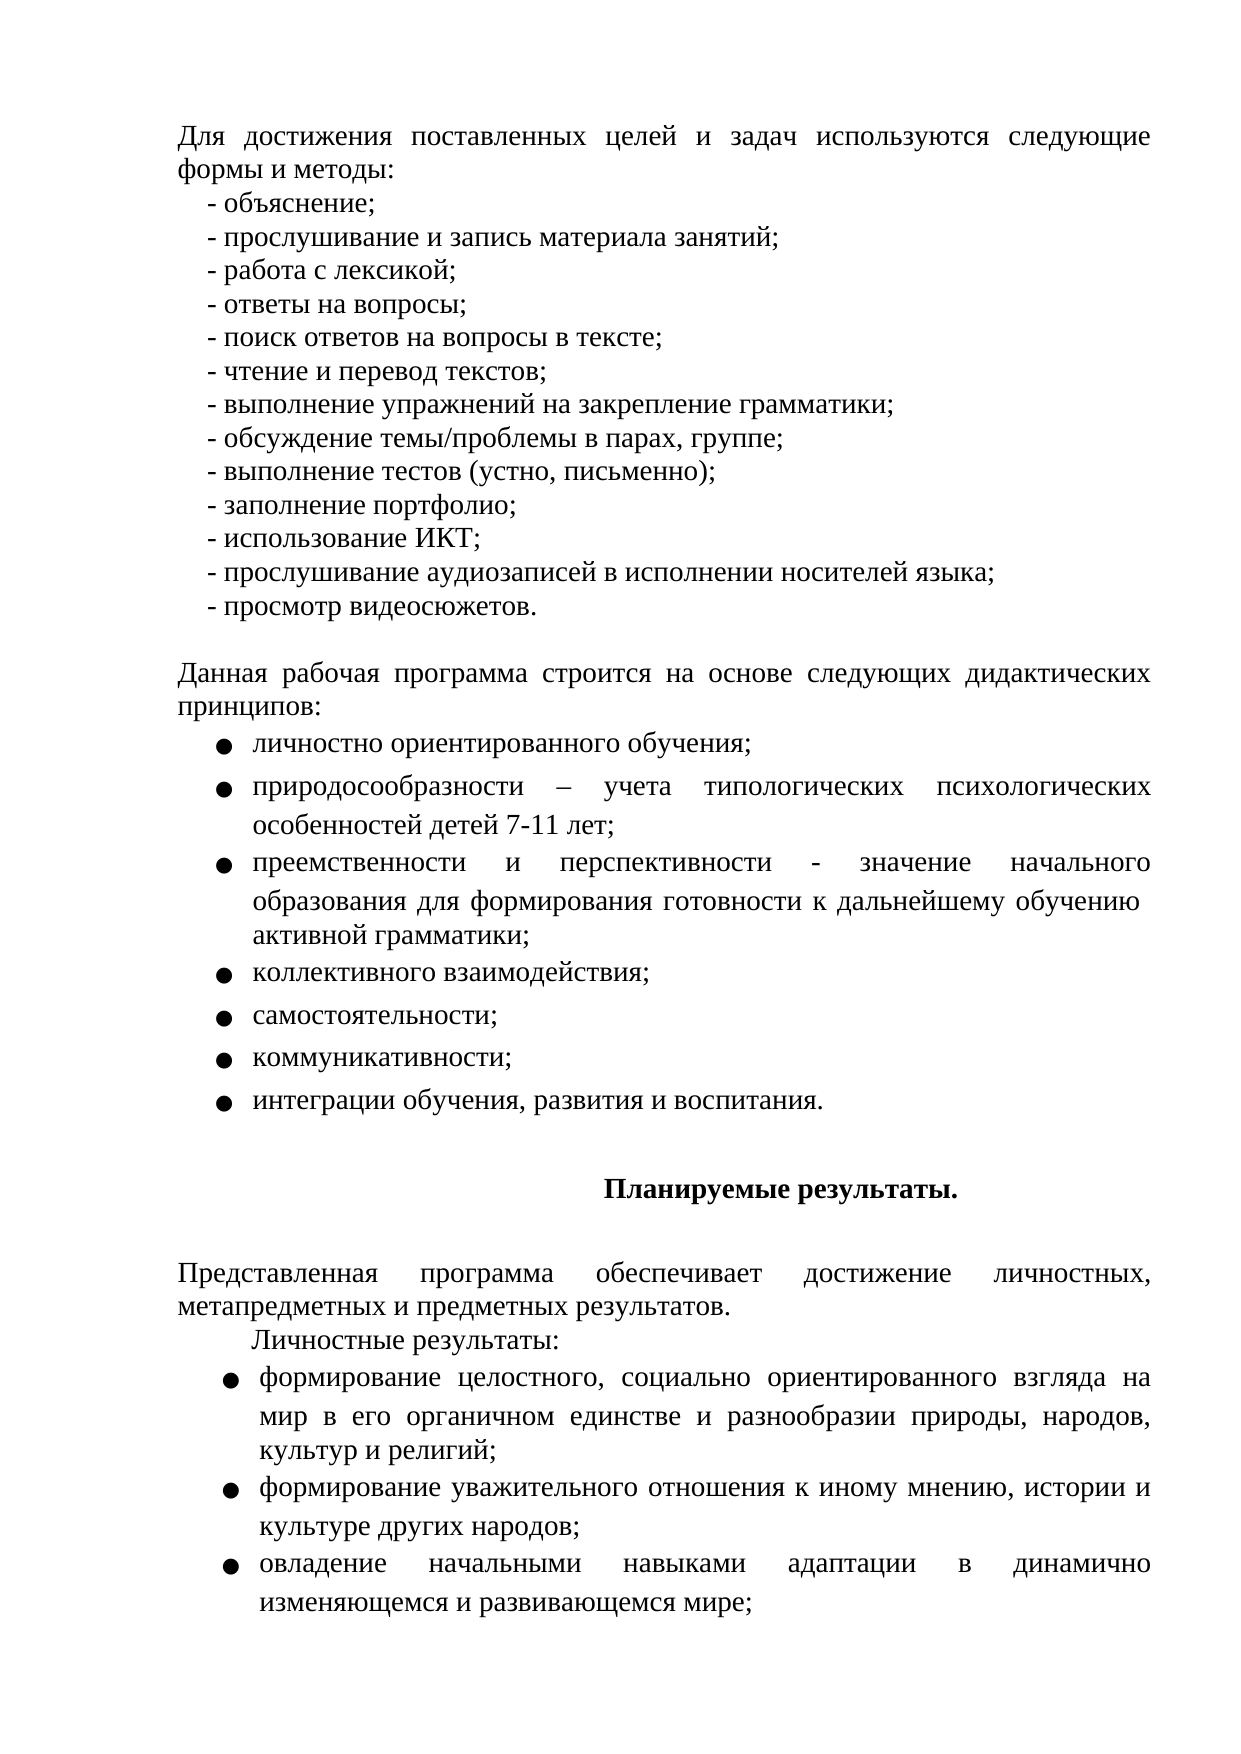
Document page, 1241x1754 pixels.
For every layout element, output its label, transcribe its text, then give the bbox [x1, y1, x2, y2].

list коллективного взаимодействия; [215, 951, 1152, 993]
text - прослушивание и запись материала занятий; [207, 219, 1152, 252]
list коммуникативности; [215, 1036, 1152, 1079]
text - выполнение упражнений на закрепление грамматики; [207, 386, 1152, 420]
text Личностные результаты: [177, 1322, 1152, 1356]
text - просмотр видеосюжетов. [207, 588, 1152, 621]
text Планируемые результаты. [177, 1171, 1152, 1205]
text - объяснение; [207, 185, 1152, 219]
text Представленная программа обеспечивает достижение личностных, метапредметных и предметных результатов. [177, 1255, 1152, 1322]
list самостоятельности; [215, 993, 1152, 1036]
text - обсуждение темы/проблемы в парах, группе; [207, 420, 1152, 453]
text - прослушивание аудиозаписей в исполнении носителей языка; [207, 554, 1152, 588]
list интеграции обучения, развития и воспитания. [215, 1079, 1152, 1121]
text Для достижения поставленных целей и задач используются следующие формы и методы: [177, 118, 1152, 185]
list овладение начальными навыками адаптации в динамично изменяющемся и развивающемся мире; [222, 1542, 1152, 1618]
list формирование уважительного отношения к иному мнению, истории и культуре других народов; [222, 1465, 1152, 1542]
text - работа с лексикой; [207, 252, 1152, 286]
list преемственности и перспективности - значение начального образования для формирования готовности к дальнейшему обучению активной грамматики; [215, 841, 1152, 951]
text Данная рабочая программа строится на основе следующих дидактических принципов: [177, 655, 1152, 722]
text - выполнение тестов (устно, письменно); [207, 453, 1152, 487]
list формирование целостного, социально ориентированного взгляда на мир в его органичном единстве и разнообразии природы, народов, культур и религий; [222, 1356, 1152, 1465]
list личностно ориентированного обучения; [215, 722, 1152, 764]
list природосообразности – учета типологических психологических особенностей детей 7-11 лет; [215, 764, 1152, 841]
text - использование ИКТ; [207, 521, 1152, 554]
text - чтение и перевод текстов; [207, 353, 1152, 386]
text - ответы на вопросы; [207, 286, 1152, 319]
text - поиск ответов на вопросы в тексте; [207, 319, 1152, 353]
text - заполнение портфолио; [207, 487, 1152, 521]
